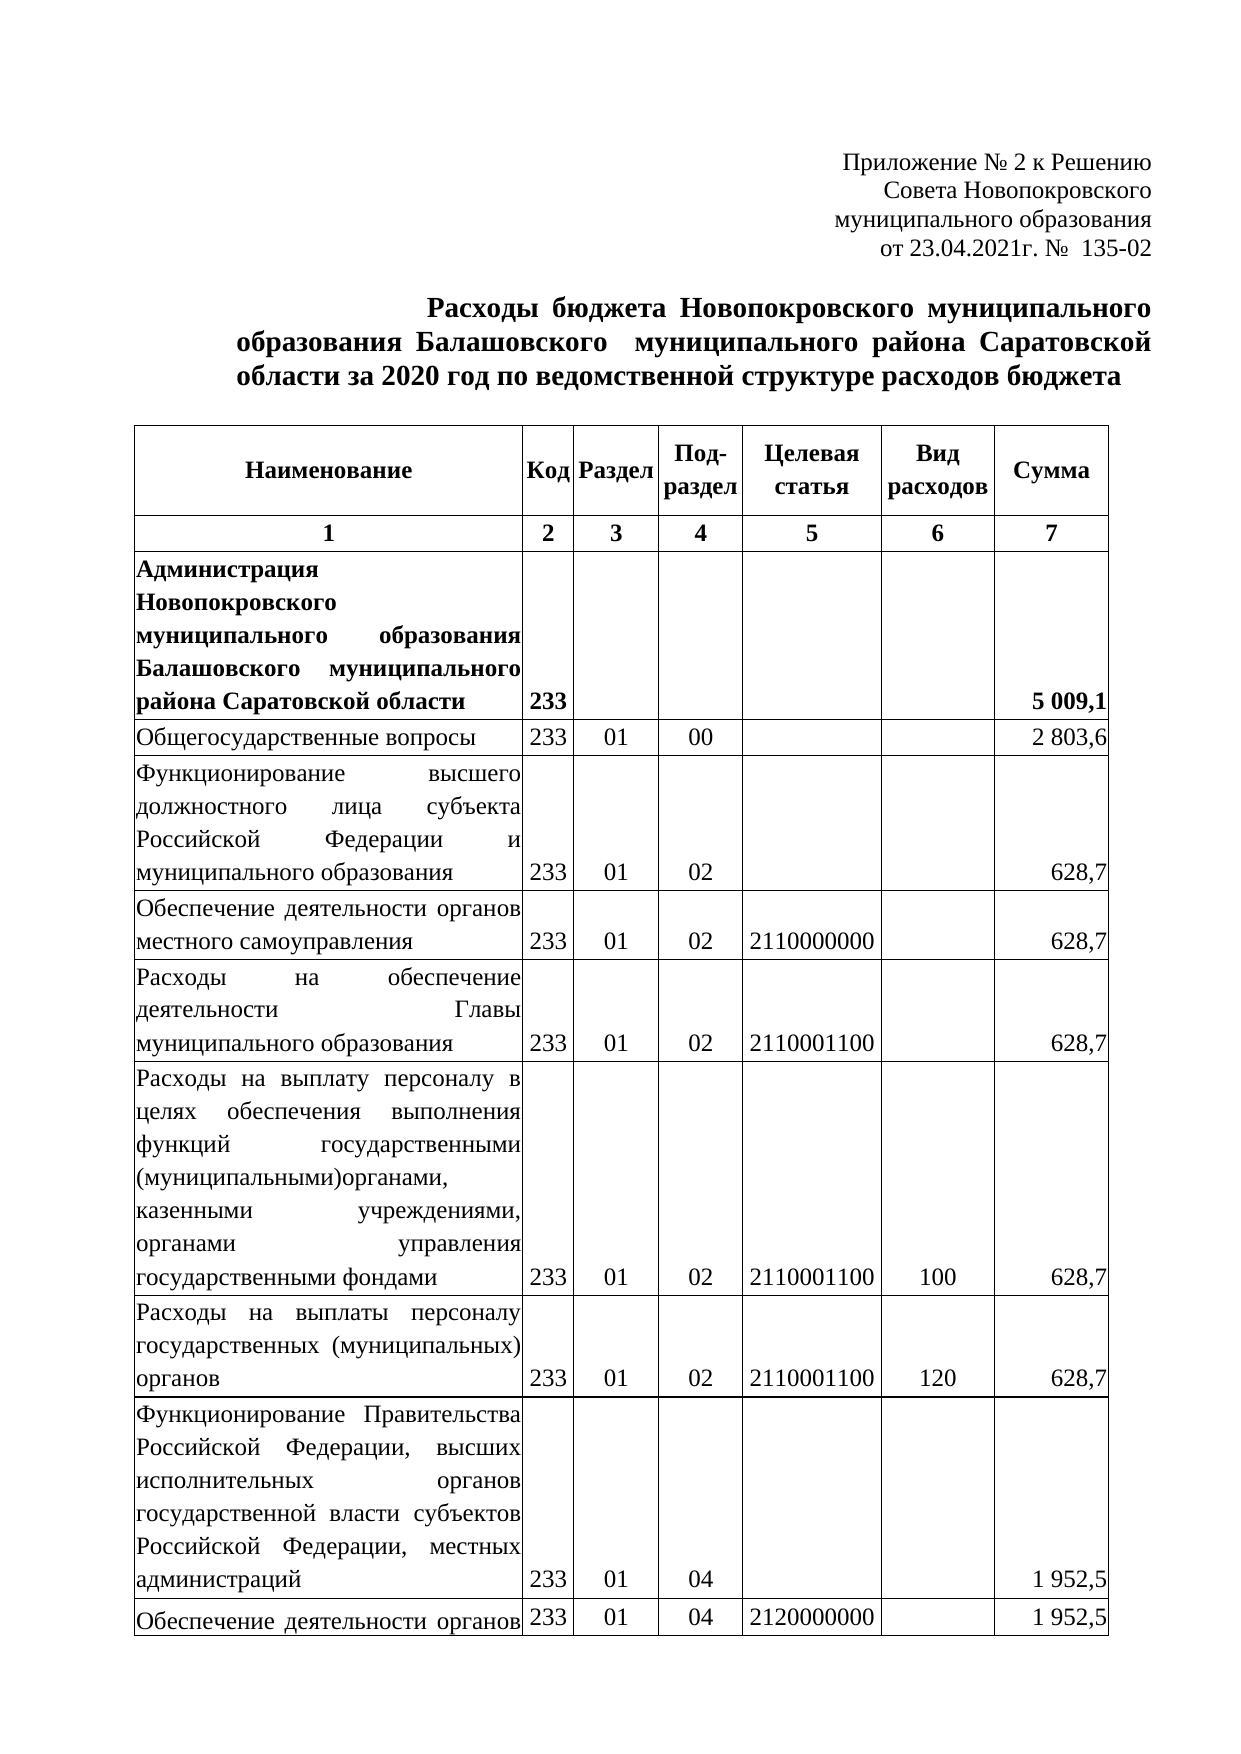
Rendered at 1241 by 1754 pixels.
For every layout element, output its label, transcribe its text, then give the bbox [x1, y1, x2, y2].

table_cell 6 [882, 516, 994, 551]
table_cell Расходы на обеспечение деятельности Главы муниципального образования [135, 960, 522, 1061]
table_cell 233 [523, 756, 573, 890]
table_cell 100 [882, 1062, 994, 1294]
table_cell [135, 1599, 522, 1635]
table_cell 01 [574, 1599, 658, 1635]
table_cell 2110001100 [743, 1296, 881, 1396]
table_cell 01 [574, 720, 658, 755]
table_cell 02 [659, 1296, 742, 1396]
table_cell [743, 756, 881, 890]
text от 23.04.2021г. № 135-02 [177, 233, 1152, 262]
table_header Раздел [574, 426, 658, 515]
table_cell 233 [523, 1062, 573, 1294]
table_cell 233 [523, 720, 573, 755]
table_cell [659, 552, 742, 719]
table_cell 01 [574, 756, 658, 890]
table_cell 2 [523, 516, 573, 551]
table_cell [882, 1599, 994, 1635]
text Приложение № 2 к Решению [177, 147, 1152, 176]
table_cell [882, 960, 994, 1061]
table_cell 628,7 [995, 891, 1108, 959]
table_cell 2120000000 [743, 1599, 881, 1635]
table_cell 233 [523, 891, 573, 959]
table_cell 04 [659, 1599, 742, 1635]
table_cell 628,7 [995, 1296, 1108, 1396]
table_cell 1 952,5 [995, 1398, 1108, 1597]
table_cell [882, 1398, 994, 1597]
table_cell 2110001100 [743, 1062, 881, 1294]
table_cell 00 [659, 720, 742, 755]
table_cell 2110000000 [743, 891, 881, 959]
table_header Сумма [995, 426, 1108, 515]
text муниципального образования [177, 204, 1152, 233]
table_cell 02 [659, 960, 742, 1061]
table_cell 628,7 [995, 960, 1108, 1061]
table_header Вид расходов [882, 426, 994, 515]
table_cell 4 [659, 516, 742, 551]
table_cell Функционирование высшего должностного лица субъекта Российской Федерации и муниципального образования [135, 756, 522, 890]
table_header Под-раздел [659, 426, 742, 515]
table_cell 5 009,1 [995, 552, 1108, 719]
table_cell 2110001100 [743, 960, 881, 1061]
table_cell [743, 720, 881, 755]
table_cell Функционирование Правительства Российской Федерации, высших исполнительных органов государственной власти субъектов Российской Федерации, местных администраций [135, 1398, 522, 1597]
table_cell 02 [659, 1062, 742, 1294]
table_cell 233 [523, 1296, 573, 1396]
table_cell 01 [574, 891, 658, 959]
table_cell Общегосударственные вопросы [135, 720, 522, 755]
table_cell 3 [574, 516, 658, 551]
table_cell [574, 552, 658, 719]
table_cell Администрация Новопокровского муниципального образования Балашовского муниципального района Саратовской области [135, 552, 522, 719]
table_cell 02 [659, 891, 742, 959]
table_cell 01 [574, 1398, 658, 1597]
table_header Наименование [135, 426, 522, 515]
table_cell 1 [135, 516, 522, 551]
table_cell [882, 720, 994, 755]
table_cell 233 [523, 552, 573, 719]
table_header Код [523, 426, 573, 515]
table_cell 2 803,6 [995, 720, 1108, 755]
table_cell 628,7 [995, 756, 1108, 890]
table_cell 120 [882, 1296, 994, 1396]
table_cell [882, 756, 994, 890]
table_cell [743, 552, 881, 719]
table_cell [882, 891, 994, 959]
table_header Целевая статья [743, 426, 881, 515]
table_cell 02 [659, 756, 742, 890]
table_cell 233 [523, 1398, 573, 1597]
text Расходы бюджета Новопокровского муниципального образования Балашовского муниципального района Саратовской области за 2020 год по ведомственной структуре расходов бюджета [207, 291, 1152, 391]
table_cell [743, 1398, 881, 1597]
table_cell 1 952,5 [995, 1599, 1108, 1635]
table_cell 233 [523, 960, 573, 1061]
table_cell 01 [574, 1062, 658, 1294]
table_cell Расходы на выплаты персоналу государственных (муниципальных) органов [135, 1296, 522, 1396]
table_cell 5 [743, 516, 881, 551]
table_cell [882, 552, 994, 719]
table_cell 628,7 [995, 1062, 1108, 1294]
table_cell 233 [523, 1599, 573, 1635]
table_cell Обеспечение деятельности органов местного самоуправления [135, 891, 522, 959]
table_cell 01 [574, 960, 658, 1061]
text Совета Новопокровского [177, 176, 1152, 204]
table_cell 7 [995, 516, 1108, 551]
table_cell 01 [574, 1296, 658, 1396]
table_cell 04 [659, 1398, 742, 1597]
